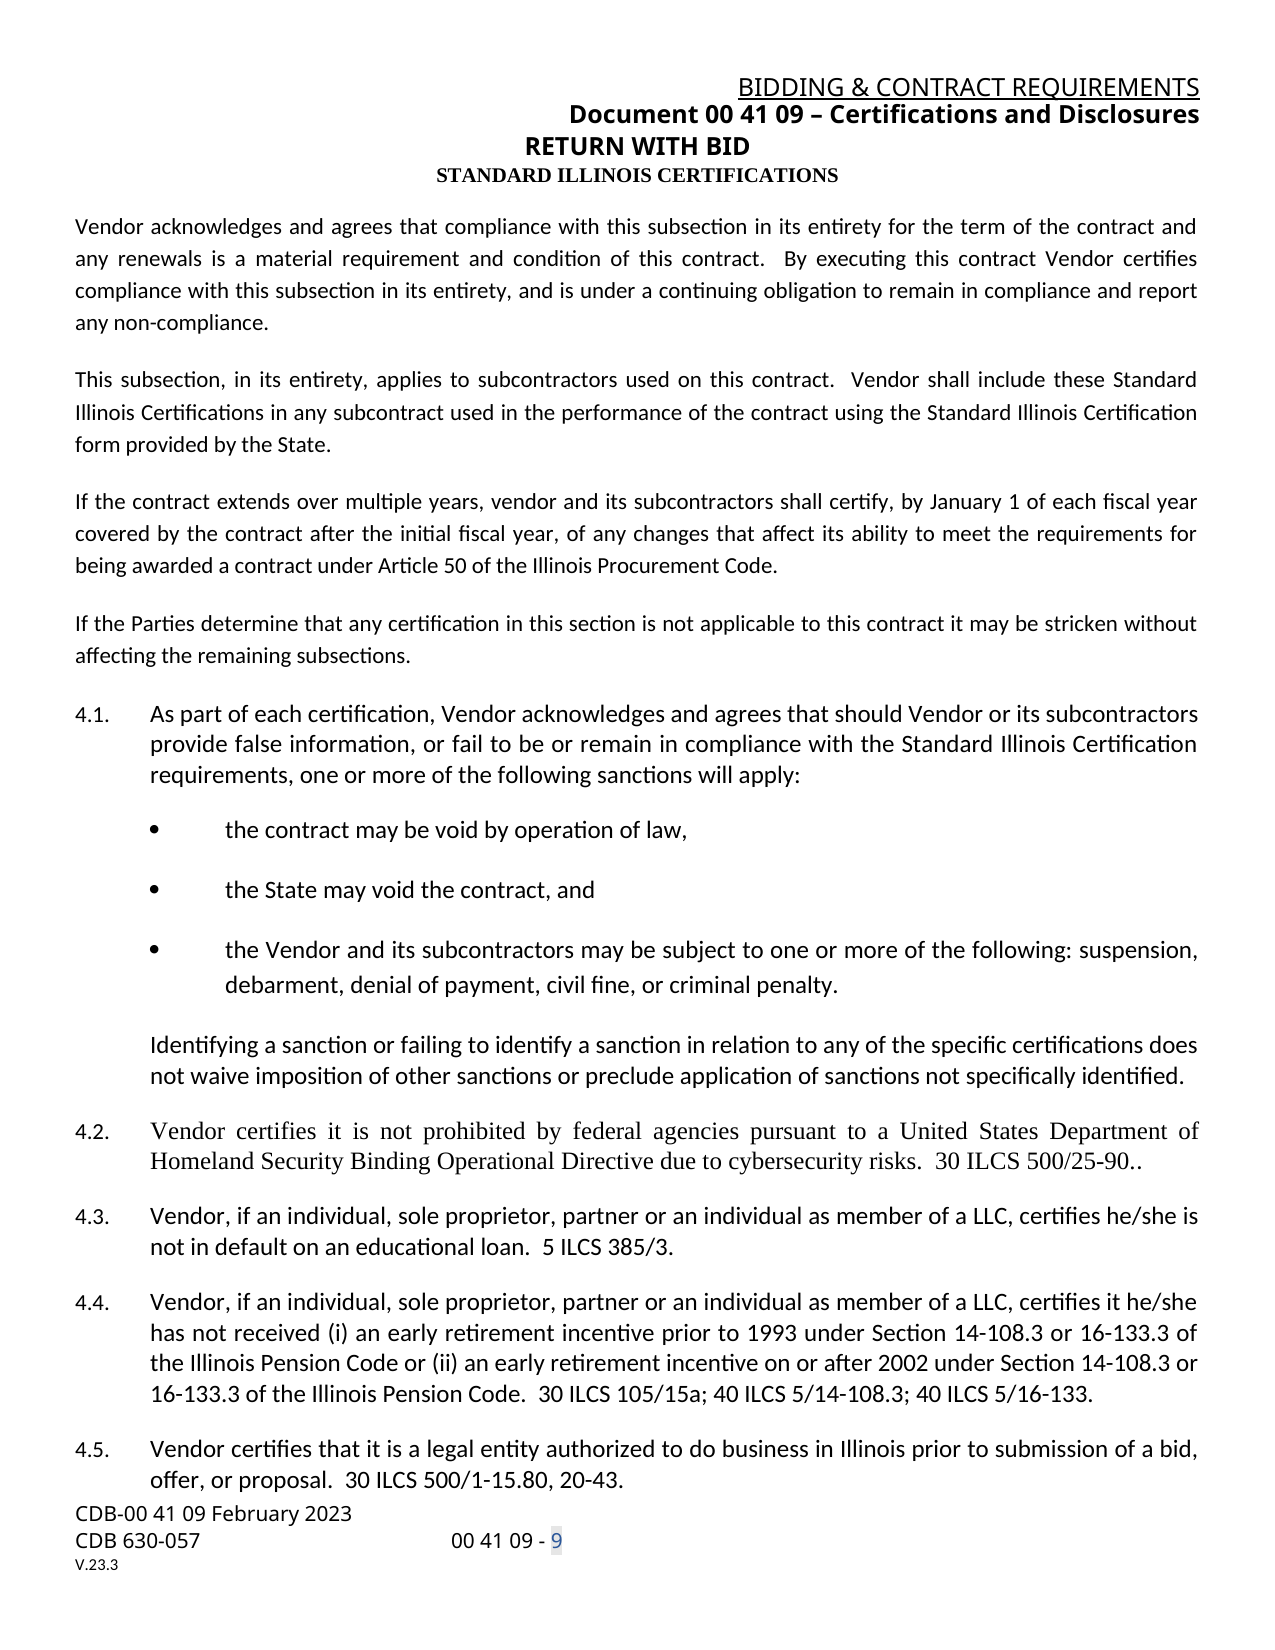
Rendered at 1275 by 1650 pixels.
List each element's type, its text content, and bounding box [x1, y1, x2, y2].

list the Vendor and its subcontractors may be subject to one or more of the following: suspension, debarment, denial of payment, civil fine, or criminal penalty. [150, 935, 1200, 1000]
list the State may void the contract, and [150, 875, 1200, 905]
text Vendor acknowledges and agrees that compliance with this subsection in its entirety for the term of the contract and any renewals is a material requirement and condition of this contract. By executing this contract Vendor certifies compliance with this subsection in its entirety, and is under a continuing obligation to remain in compliance and report any non-compliance. [75, 212, 1200, 336]
text If the Parties determine that any certification in this section is not applicable to this contract it may be stricken without affecting the remaining subsections. [75, 609, 1200, 669]
list As part of each certification, Vendor acknowledges and agrees that should Vendor or its subcontractors provide false information, or fail to be or remain in compliance with the Standard Illinois Certification requirements, one or more of the following sanctions will apply: [75, 698, 1200, 790]
text This subsection, in its entirety, applies to subcontractors used on this contract. Vendor shall include these Standard Illinois Certifications in any subcontract used in the performance of the contract using the Standard Illinois Certification form provided by the State. [75, 366, 1200, 458]
list Vendor certifies it is not prohibited by federal agencies pursuant to a United States Department of Homeland Security Binding Operational Directive due to cybersecurity risks. 30 ILCS 500/25-90.. [75, 1116, 1200, 1175]
list Vendor certifies that it is a legal entity authorized to do business in Illinois prior to submission of a bid, offer, or proposal. 30 ILCS 500/1-15.80, 20-43. [75, 1433, 1200, 1494]
list Vendor, if an individual, sole proprietor, partner or an individual as member of a LLC, certifies he/she is not in default on an educational loan. 5 ILCS 385/3. [75, 1200, 1200, 1261]
list Identifying a sanction or failing to identify a sanction in relation to any of the specific certifications does not waive imposition of other sanctions or preclude application of sanctions not specifically identified. [150, 1030, 1200, 1091]
list the contract may be void by operation of law, [150, 815, 1200, 845]
text If the contract extends over multiple years, vendor and its subcontractors shall certify, by January 1 of each fiscal year covered by the contract after the initial fiscal year, of any changes that affect its ability to meet the requirements for being awarded a contract under Article 50 of the Illinois Procurement Code. [75, 487, 1200, 579]
list Vendor, if an individual, sole proprietor, partner or an individual as member of a LLC, certifies it he/she has not received (i) an early retirement incentive prior to 1993 under Section 14-108.3 or 16-133.3 of the Illinois Pension Code or (ii) an early retirement incentive on or after 2002 under Section 14-108.3 or 16-133.3 of the Illinois Pension Code. 30 ILCS 105/15a; 40 ILCS 5/14-108.3; 40 ILCS 5/16-133. [75, 1286, 1200, 1408]
